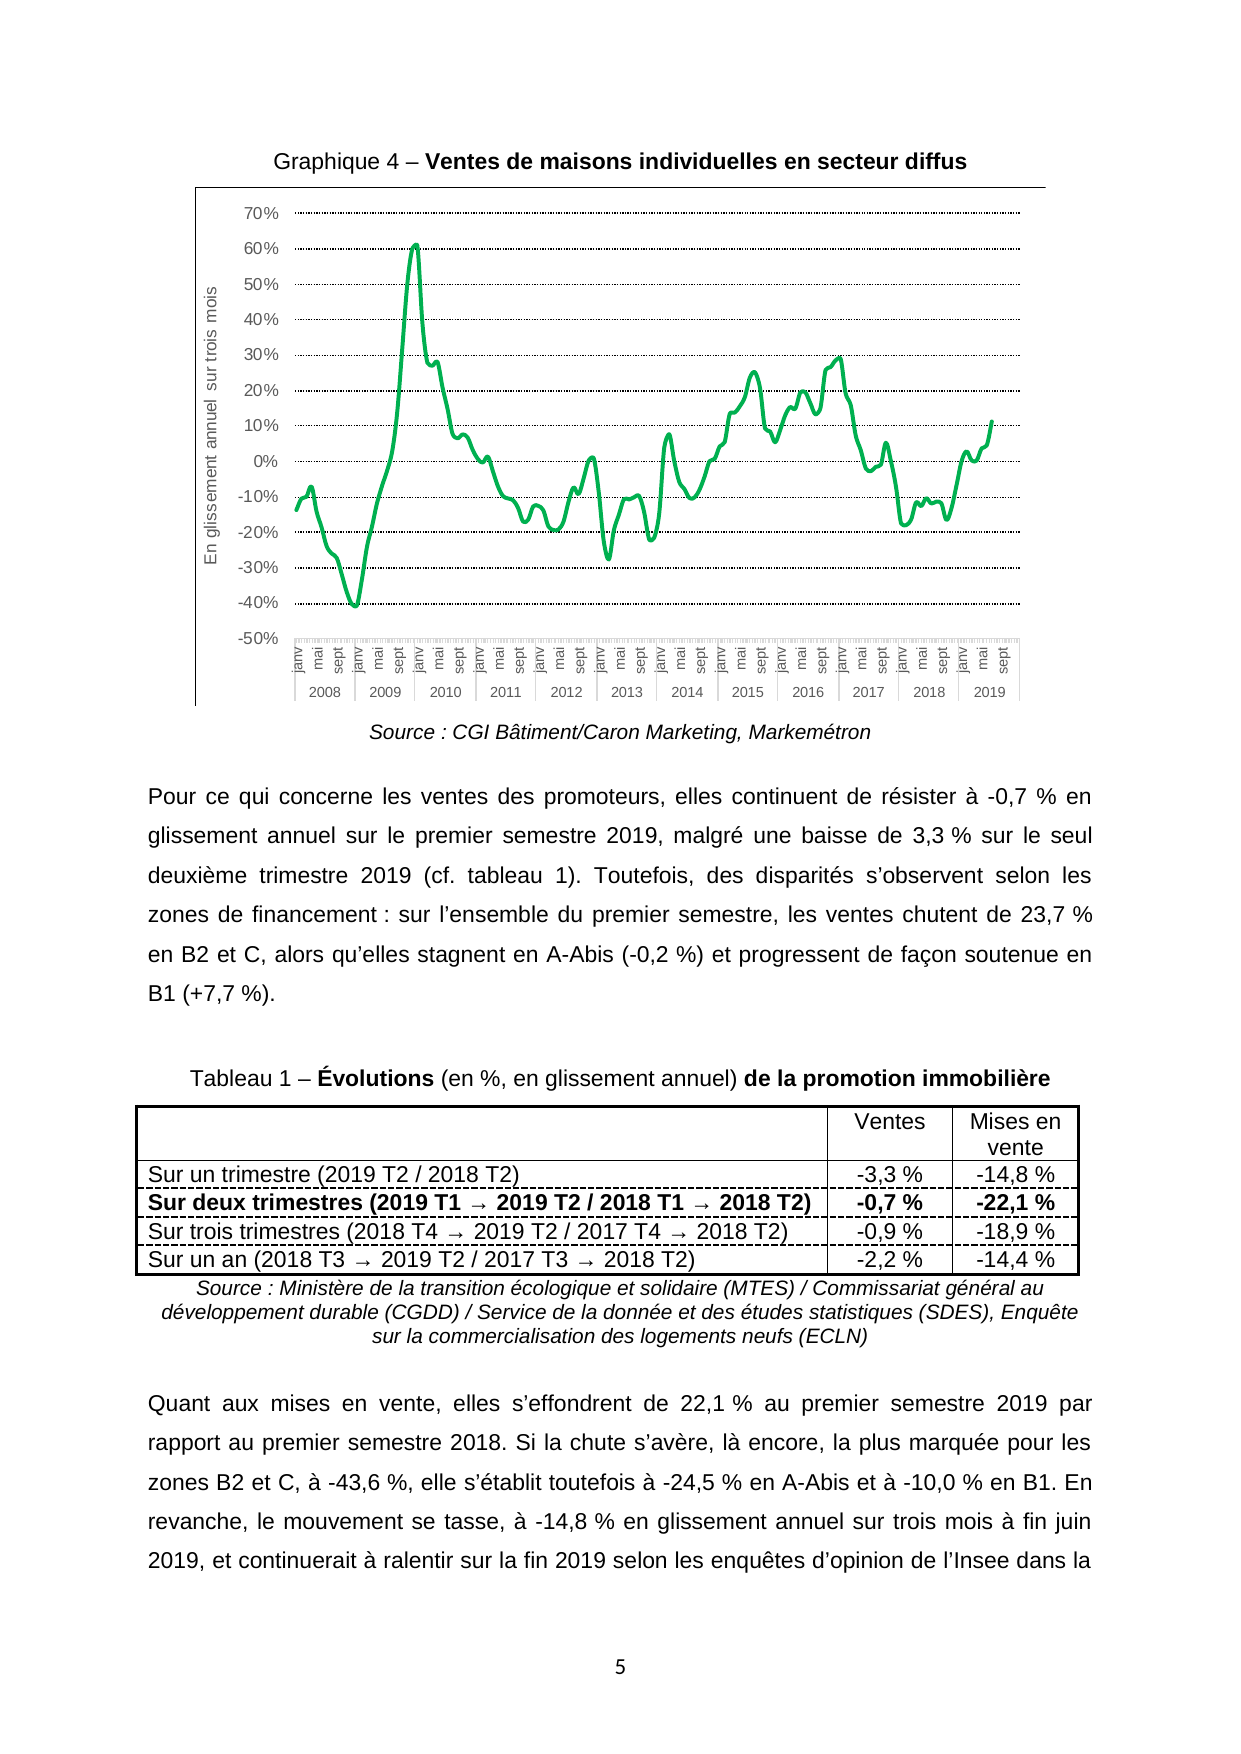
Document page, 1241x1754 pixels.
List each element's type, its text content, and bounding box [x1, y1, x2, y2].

table_cell -0,7 % [828, 1187, 952, 1216]
table_cell -18,9 % [953, 1216, 1077, 1244]
table_cell Sur trois trimestres (2018 T4 → 2019 T2 / 2017 T4 → 2018 T2) [138, 1216, 827, 1244]
table_cell Sur un an (2018 T3 → 2019 T2 / 2017 T3 → 2018 T2) [138, 1244, 827, 1272]
table_cell -2,2 % [828, 1244, 952, 1272]
table_cell -14,8 % [953, 1161, 1077, 1187]
text Graphique 4 – Ventes de maisons individuelles en secteur diffus [148, 148, 1093, 174]
table_cell -0,9 % [828, 1216, 952, 1244]
text Tableau 1 – Évolutions (en %, en glissement annuel) de la promotion immobilière [148, 1065, 1093, 1091]
table_cell Sur un trimestre (2019 T2 / 2018 T2) [138, 1161, 827, 1187]
text Source : CGI Bâtiment/Caron Marketing, Markemétron [148, 719, 1093, 743]
table_cell -14,4 % [953, 1244, 1077, 1272]
table_cell Sur deux trimestres (2019 T1 → 2019 T2 / 2018 T1 → 2018 T2) [138, 1187, 827, 1216]
text Source : Ministère de la transition écologique et solidaire (MTES) / Commissariat général au développement durable (CGDD) / Service de la donnée et des études statistiques (SDES), Enquête sur la commercialisation des logements neufs (ECLN) [148, 1276, 1093, 1347]
table_cell -3,3 % [828, 1161, 952, 1187]
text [148, 1389, 1093, 1574]
table_header Mises en vente [953, 1108, 1077, 1160]
table_cell -22,1 % [953, 1187, 1077, 1216]
table_header [138, 1108, 827, 1160]
text Pour ce qui concerne les ventes des promoteurs, elles continuent de résister à -0,7 % en glissement annuel sur le premier semestre 2019, malgré une baisse de 3,3 % sur le seul deuxième trimestre 2019 (cf. tableau 1). Toutefois, des disparités s’observent selon les zones de financement : sur l’ensemble du premier semestre, les ventes chutent de 23,7 % en B2 et C, alors qu’elles stagnent en A-Abis (-0,2 %) et progressent de façon soutenue en B1 (+7,7 %). [148, 783, 1093, 1007]
table_header Ventes [828, 1108, 952, 1160]
